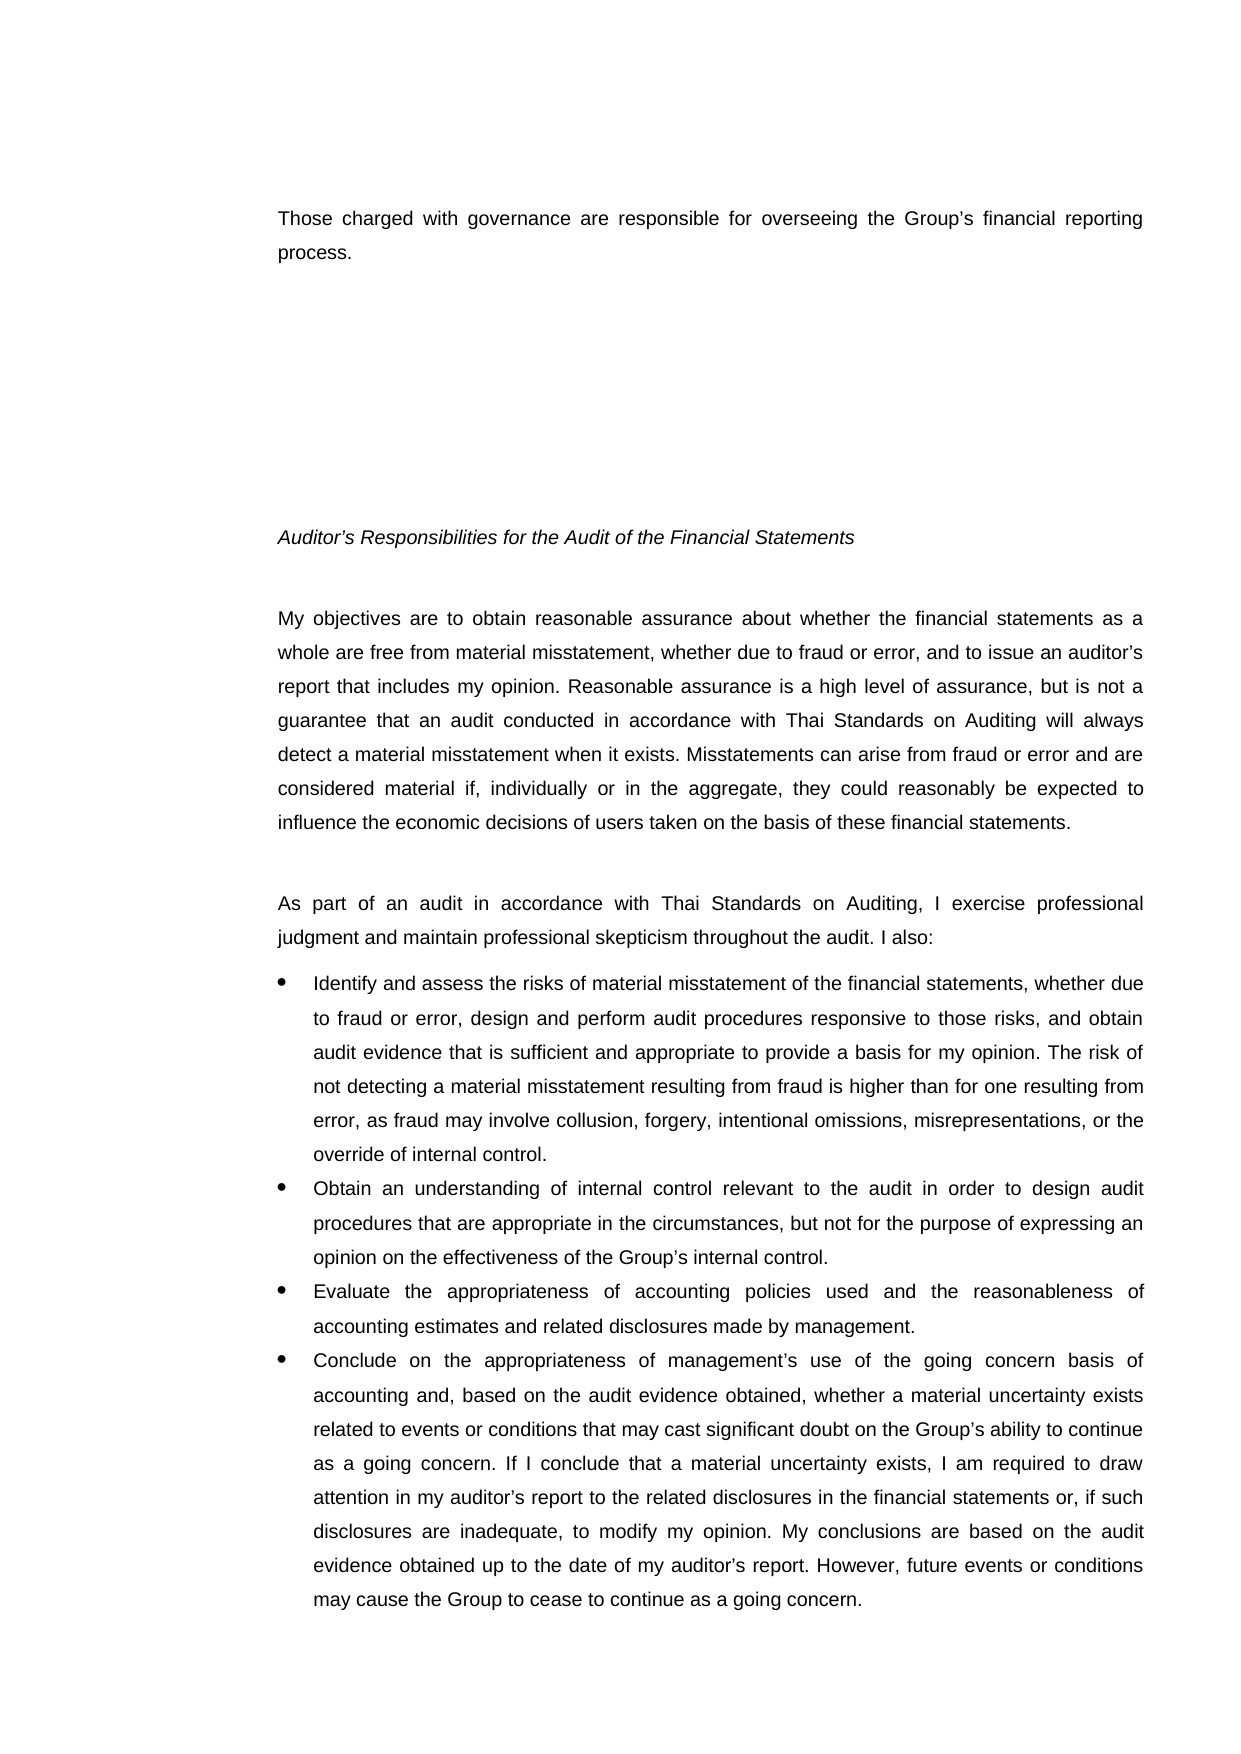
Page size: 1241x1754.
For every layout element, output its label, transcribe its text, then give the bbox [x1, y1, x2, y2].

list Identify and assess the risks of material misstatement of the financial statements, whether due to fraud or error, design and perform audit procedures responsive to those risks, and obtain audit evidence that is sufficient and appropriate to provide a basis for my opinion. The risk of not detecting a material misstatement resulting from fraud is higher than for one resulting from error, as fraud may involve collusion, forgery, intentional omissions, misrepresentations, or the override of internal control. [278, 972, 1145, 1166]
text Those charged with governance are responsible for overseeing the Group’s financial reporting process. [278, 207, 1145, 263]
text My objectives are to obtain reasonable assurance about whether the financial statements as a whole are free from material misstatement, whether due to fraud or error, and to issue an auditor’s report that includes my opinion. Reasonable assurance is a high level of assurance, but is not a guarantee that an audit conducted in accordance with Thai Standards on Auditing will always detect a material misstatement when it exists. Misstatements can arise from fraud or error and are considered material if, individually or in the aggregate, they could reasonably be expected to influence the economic decisions of users taken on the basis of these financial statements. [278, 606, 1145, 833]
list Evaluate the appropriateness of accounting policies used and the reasonableness of accounting estimates and related disclosures made by management. [278, 1280, 1145, 1338]
text Auditor’s Responsibilities for the Audit of the Financial Statements [278, 526, 1145, 548]
list Conclude on the appropriateness of management’s use of the going concern basis of accounting and, based on the audit evidence obtained, whether a material uncertainty exists related to events or conditions that may cast significant doubt on the Group’s ability to continue as a going concern. If I conclude that a material uncertainty exists, I am required to draw attention in my auditor’s report to the related disclosures in the financial statements or, if such disclosures are inadequate, to modify my opinion. My conclusions are based on the audit evidence obtained up to the date of my auditor’s report. However, future events or conditions may cause the Group to cease to continue as a going concern. [278, 1349, 1145, 1611]
list Obtain an understanding of internal control relevant to the audit in order to design audit procedures that are appropriate in the circumstances, but not for the purpose of expressing an opinion on the effectiveness of the Group’s internal control. [278, 1177, 1145, 1269]
text As part of an audit in accordance with Thai Standards on Auditing, I exercise professional judgment and maintain professional skepticism throughout the audit. I also: [278, 891, 1145, 948]
